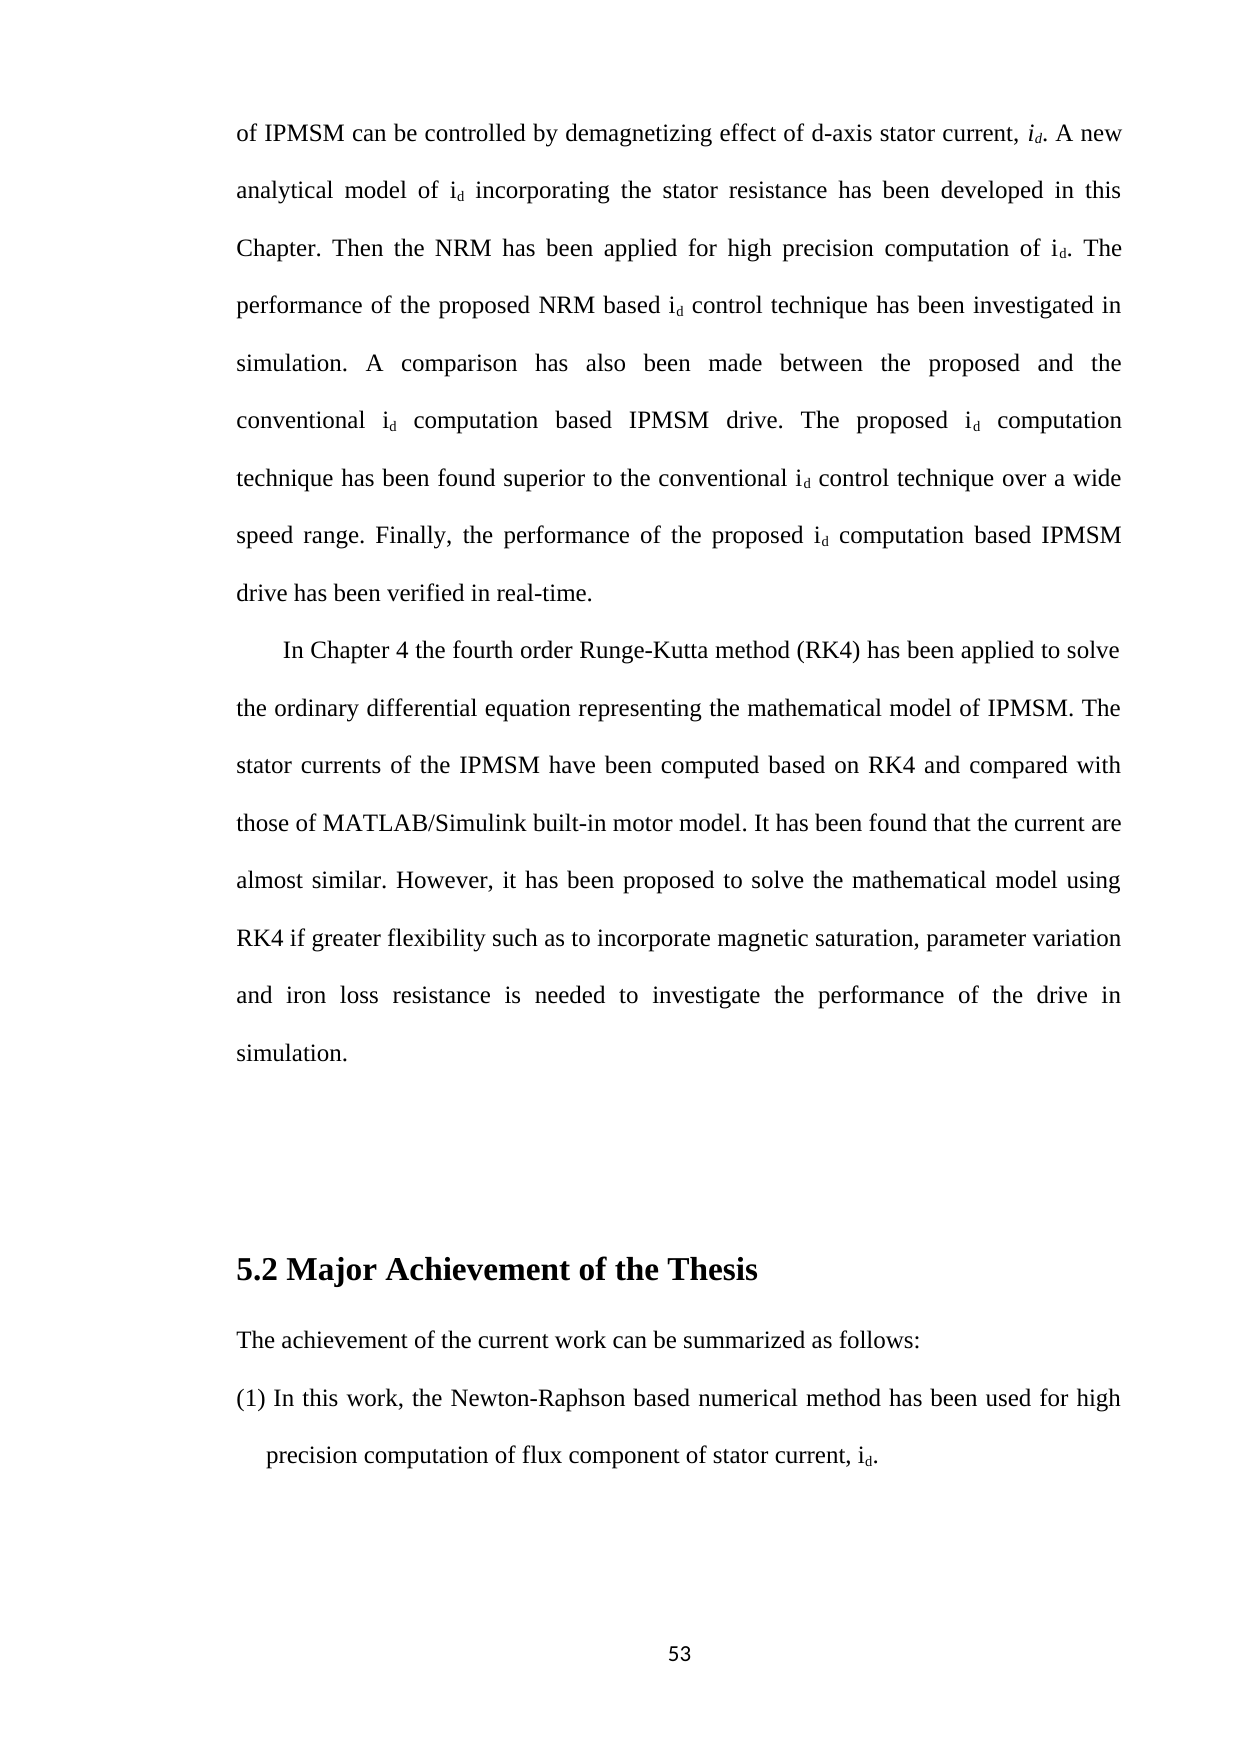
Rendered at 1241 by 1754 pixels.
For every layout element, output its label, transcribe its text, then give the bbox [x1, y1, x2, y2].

text 5.2 Major Achievement of the Thesis [236, 1249, 1122, 1287]
text The achievement of the current work can be summarized as follows: [236, 1326, 1122, 1354]
text (1) In this work, the Newton-Raphson based numerical method has been used for high precision computation of flux component of stator current, id. [236, 1383, 1122, 1469]
text In Chapter 4 the fourth order Runge-Kutta method (RK4) has been applied to solve the ordinary differential equation representing the mathematical model of IPMSM. The stator currents of the IPMSM have been computed based on RK4 and compared with those of MATLAB/Simulink built-in motor model. It has been found that the current are almost similar. However, it has been proposed to solve the mathematical model using RK4 if greater flexibility such as to incorporate magnetic saturation, parameter variation and iron loss resistance is needed to investigate the performance of the drive in simulation. [236, 636, 1122, 1067]
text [236, 118, 1122, 607]
